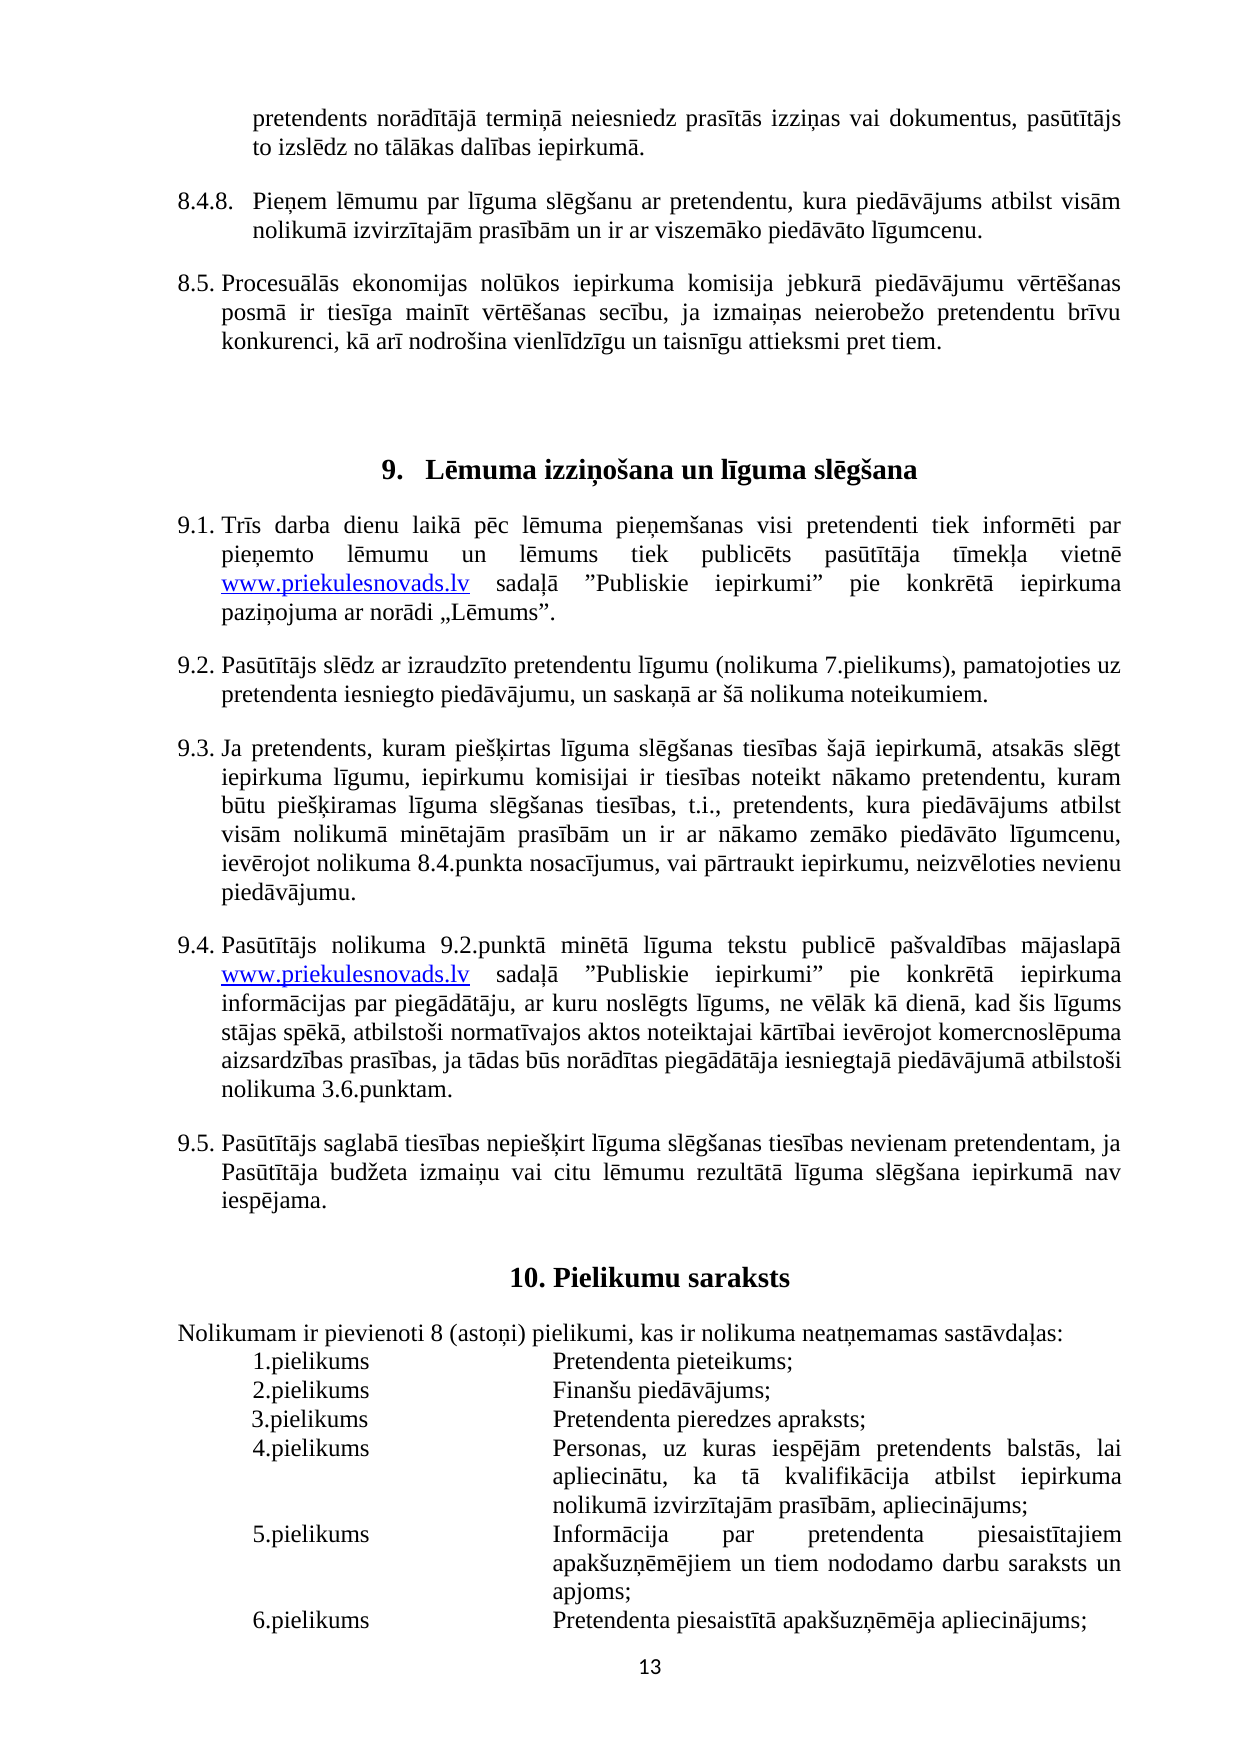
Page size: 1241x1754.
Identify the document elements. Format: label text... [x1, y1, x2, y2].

text 2.pielikums Finanšu piedāvājums; [252, 1375, 1122, 1404]
text Nolikumam ir pievienoti 8 (astoņi) pielikumi, kas ir nolikuma neatņemamas sastāvdaļas: [177, 1318, 1122, 1346]
subtitle Lēmuma izziņošana un līguma slēgšana [177, 452, 1122, 485]
subtitle Pasūtītājs slēdz ar izraudzīto pretendentu līgumu (nolikuma 7.pielikums), pamatojoties uz pretendenta iesniegto piedāvājumu, un saskaņā ar šā nolikuma noteikumiem. [177, 650, 1122, 708]
text 1.pielikums Pretendenta pieteikums; [252, 1346, 1122, 1375]
text 3.pielikums Pretendenta pieredzes apraksts; [251, 1404, 1122, 1433]
text 6.pielikums Pretendenta piesaistītā apakšuzņēmēja apliecinājums; [252, 1605, 1122, 1634]
subtitle Pielikumu saraksts [177, 1260, 1122, 1294]
subtitle Pieņem lēmumu par līguma slēgšanu ar pretendentu, kura piedāvājums atbilst visām nolikumā izvirzītajām prasībām un ir ar viszemāko piedāvāto līgumcenu. [177, 186, 1122, 243]
subtitle Pasūtītājs saglabā tiesības nepiešķirt līguma slēgšanas tiesības nevienam pretendentam, ja Pasūtītāja budžeta izmaiņu vai citu lēmumu rezultātā līguma slēgšana iepirkumā nav iespējama. [177, 1128, 1122, 1214]
subtitle Ja pretendents, kuram piešķirtas līguma slēgšanas tiesības šajā iepirkumā, atsakās slēgt iepirkuma līgumu, iepirkumu komisijai ir tiesības noteikt nākamo pretendentu, kuram būtu piešķiramas līguma slēgšanas tiesības, t.i., pretendents, kura piedāvājums atbilst visām nolikumā minētajām prasībām un ir ar nākamo zemāko piedāvāto līgumcenu, ievērojot nolikuma 8.4.punkta nosacījumus, vai pārtraukt iepirkumu, neizvēloties nevienu piedāvājumu. [177, 733, 1122, 905]
subtitle Trīs darba dienu laikā pēc lēmuma pieņemšanas visi pretendenti tiek informēti par pieņemto lēmumu un lēmums tiek publicēts pasūtītāja tīmekļa vietnē www.priekulesnovads.lv sadaļā ”Publiskie iepirkumi” pie konkrētā iepirkuma paziņojuma ar norādi „Lēmums”. [177, 510, 1122, 625]
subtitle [177, 103, 1122, 161]
subtitle Pasūtītājs nolikuma 9.2.punktā minētā līguma tekstu publicē pašvaldības mājaslapā www.priekulesnovads.lv sadaļā ”Publiskie iepirkumi” pie konkrētā iepirkuma informācijas par piegādātāju, ar kuru noslēgts līgums, ne vēlāk kā dienā, kad šis līgums stājas spēkā, atbilstoši normatīvajos aktos noteiktajai kārtībai ievērojot komercnoslēpuma aizsardzības prasības, ja tādas būs norādītas piegādātāja iesniegtajā piedāvājumā atbilstoši nolikuma 3.6.punktam. [177, 930, 1122, 1103]
subtitle Procesuālās ekonomijas nolūkos iepirkuma komisija jebkurā piedāvājumu vērtēšanas posmā ir tiesīga mainīt vērtēšanas secību, ja izmaiņas neierobežo pretendentu brīvu konkurenci, kā arī nodrošina vienlīdzīgu un taisnīgu attieksmi pret tiem. [177, 268, 1122, 355]
text 5.pielikums Informācija par pretendenta piesaistītajiem apakšuzņēmējiem un tiem nododamo darbu saraksts un apjoms; [252, 1519, 1122, 1605]
text 4.pielikums Personas, uz kuras iespējām pretendents balstās, lai apliecinātu, ka tā kvalifikācija atbilst iepirkuma nolikumā izvirzītajām prasībām, apliecinājums; [252, 1433, 1122, 1519]
